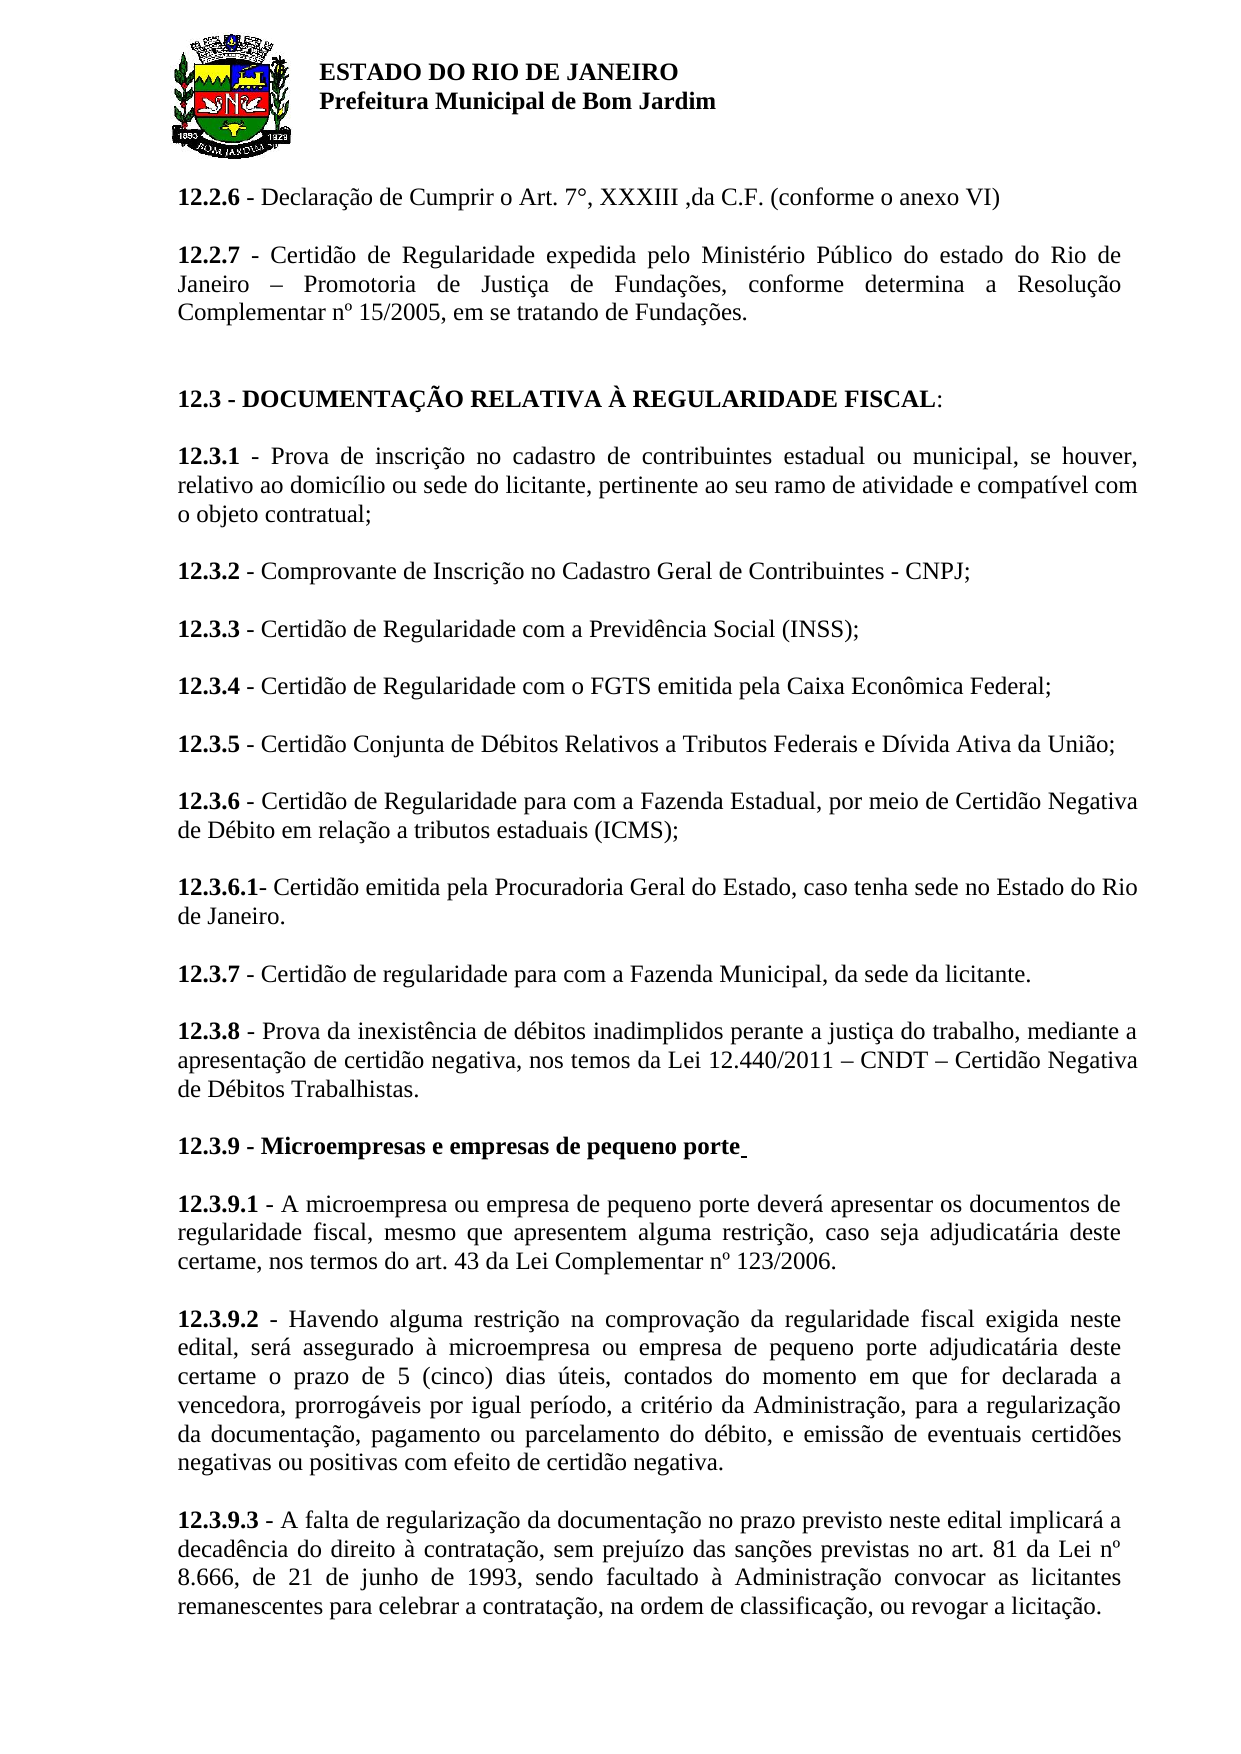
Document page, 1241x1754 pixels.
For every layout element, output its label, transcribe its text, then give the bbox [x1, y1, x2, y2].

text 12.3.2 - Comprovante de Inscrição no Cadastro Geral de Contribuintes - CNPJ; [177, 556, 1139, 585]
text 12.3.9.1 - A microempresa ou empresa de pequeno porte deverá apresentar os documentos de regularidade fiscal, mesmo que apresentem alguma restrição, caso seja adjudicatária deste certame, nos termos do art. 43 da Lei Complementar nº 123/2006. [177, 1189, 1122, 1275]
text 12.3.5 - Certidão Conjunta de Débitos Relativos a Tributos Federais e Dívida Ativa da União; [177, 729, 1139, 757]
text 12.2.6 - Declaração de Cumprir o Art. 7°, XXXIII ,da C.F. (conforme o anexo VI) [177, 182, 1122, 211]
text 12.3 - DOCUMENTAÇÃO RELATIVA À REGULARIDADE FISCAL: [177, 384, 1122, 412]
text 12.3.6 - Certidão de Regularidade para com a Fazenda Estadual, por meio de Certidão Negativa de Débito em relação a tributos estaduais (ICMS); [177, 786, 1139, 844]
text 12.3.9 - Microempresas e empresas de pequeno porte [177, 1131, 1122, 1160]
text 12.3.9.3 - A falta de regularização da documentação no prazo previsto neste edital implicará a decadência do direito à contratação, sem prejuízo das sanções previstas no art. 81 da Lei nº 8.666, de 21 de junho de 1993, sendo facultado à Administração convocar as licitantes remanescentes para celebrar a contratação, na ordem de classificação, ou revogar a licitação. [177, 1505, 1122, 1620]
text 12.3.6.1- Certidão emitida pela Procuradoria Geral do Estado, caso tenha sede no Estado do Rio de Janeiro. [177, 872, 1139, 930]
picture [168, 31, 293, 161]
text 12.3.1 - Prova de inscrição no cadastro de contribuintes estadual ou municipal, se houver, relativo ao domicílio ou sede do licitante, pertinente ao seu ramo de atividade e compatível com o objeto contratual; [364, 499, 1139, 527]
text 12.3.3 - Certidão de Regularidade com a Previdência Social (INSS); [177, 614, 1139, 642]
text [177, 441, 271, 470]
text 12.3.8 - Prova da inexistência de débitos inadimplidos perante a justiça do trabalho, mediante a apresentação de certidão negativa, nos temos da Lei 12.440/2011 – CNDT – Certidão Negativa de Débitos Trabalhistas. [177, 1016, 1139, 1102]
text 12.2.7 - Certidão de Regularidade expedida pelo Ministério Público do estado do Rio de Janeiro – Promotoria de Justiça de Fundações, conforme determina a Resolução Complementar nº 15/2005, em se tratando de Fundações. [177, 240, 1122, 326]
text 12.3.7 - Certidão de regularidade para com a Fazenda Municipal, da sede da licitante. [177, 959, 1139, 987]
text 12.3.9.2 - Havendo alguma restrição na comprovação da regularidade fiscal exigida neste edital, será assegurado à microempresa ou empresa de pequeno porte adjudicatária deste certame o prazo de 5 (cinco) dias úteis, contados do momento em que for declarada a vencedora, prorrogáveis por igual período, a critério da Administração, para a regularização da documentação, pagamento ou parcelamento do débito, e emissão de eventuais certidões negativas ou positivas com efeito de certidão negativa. [177, 1304, 1122, 1476]
text 12.3.4 - Certidão de Regularidade com o FGTS emitida pela Caixa Econômica Federal; [177, 671, 1139, 700]
